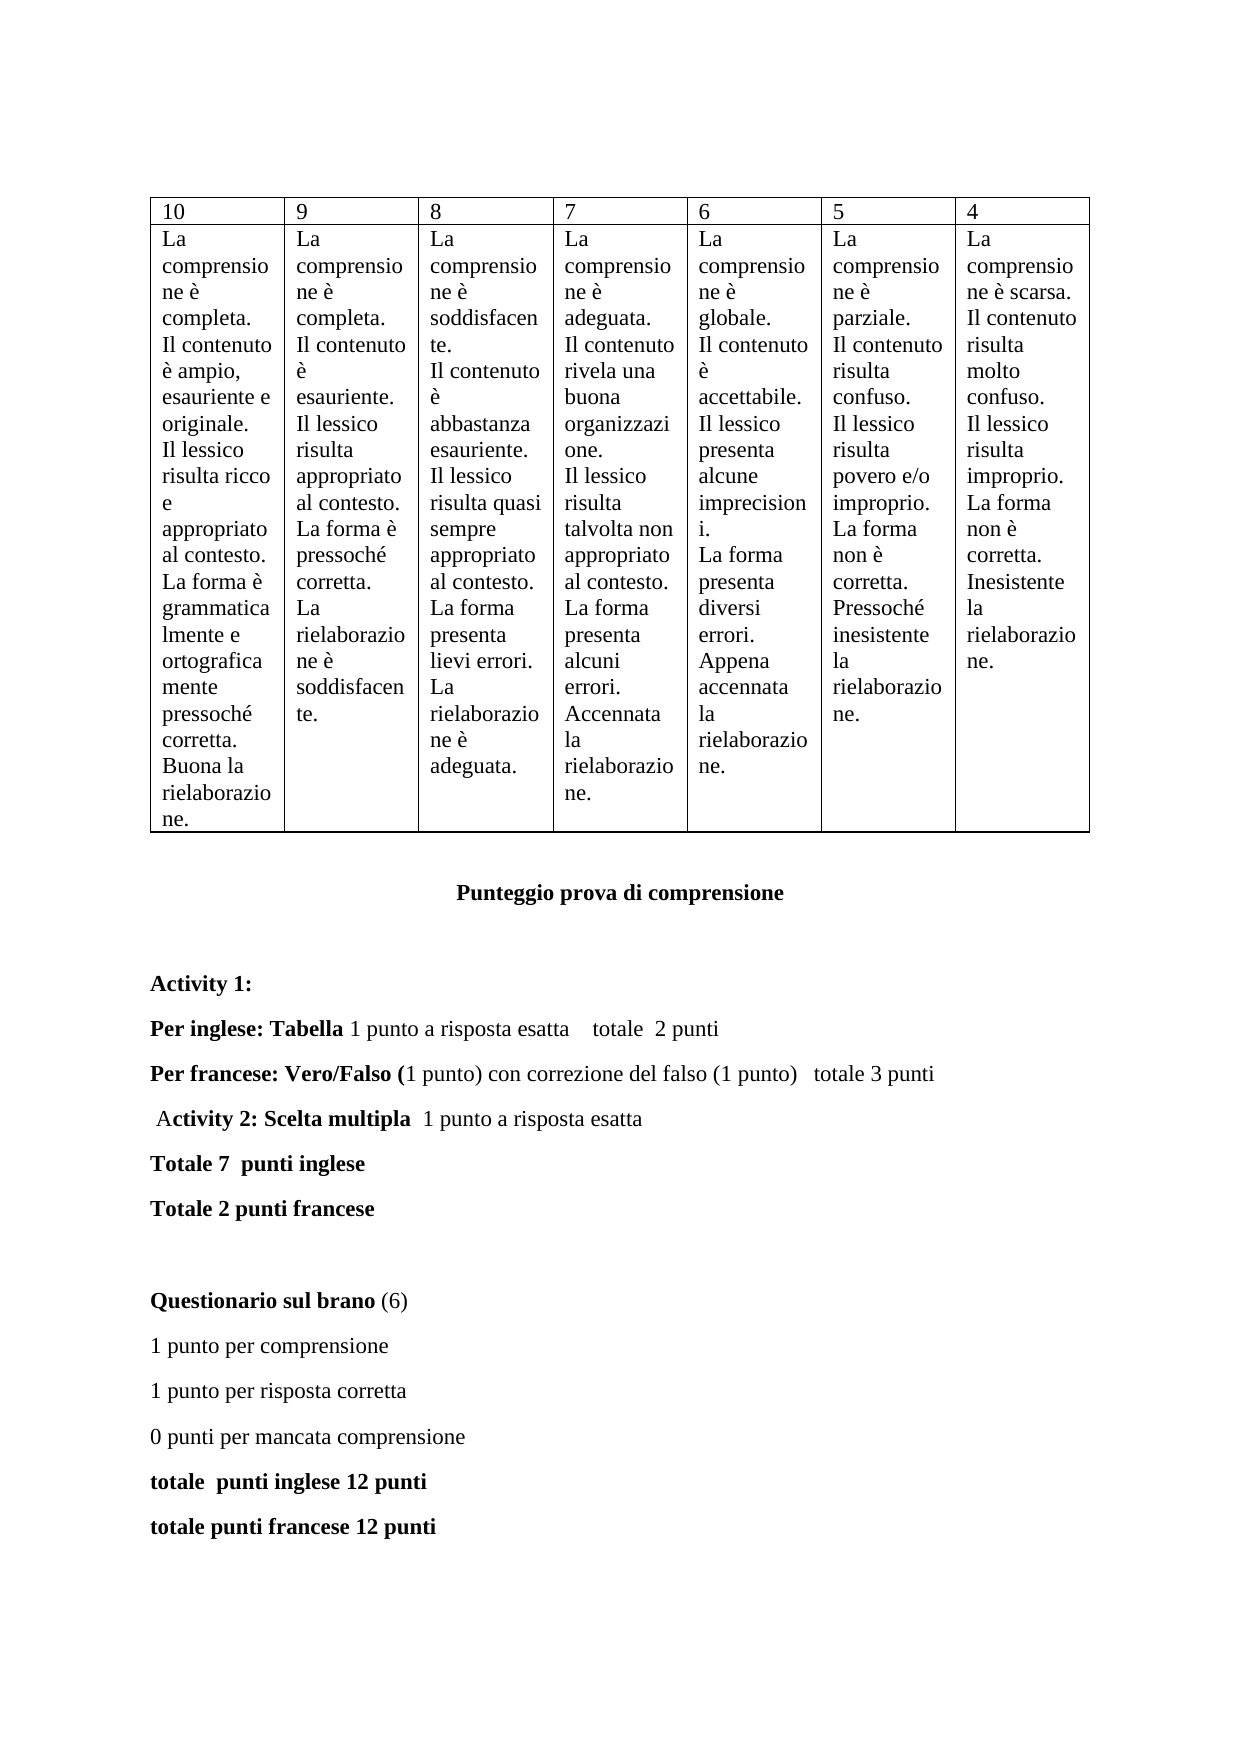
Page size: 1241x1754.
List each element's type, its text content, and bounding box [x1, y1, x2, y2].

text 0 punti per mancata comprensione [150, 1423, 1090, 1449]
table_header 4 [956, 198, 1089, 224]
table_cell La comprensione è adeguata. Il contenuto rivela una buona organizzazione. Il lessico risulta talvolta non appropriato al contesto. La forma presenta alcuni errori. Accennata la rielaborazione. [554, 225, 687, 831]
text Questionario sul brano (6) [150, 1287, 1090, 1314]
table_cell La comprensione è globale. Il contenuto è accettabile. Il lessico presenta alcune imprecisioni. La forma presenta diversi errori. Appena accennata la rielaborazione. [688, 225, 821, 831]
table_cell La comprensione è completa. Il contenuto è esauriente. Il lessico risulta appropriato al contesto. La forma è pressoché corretta. La rielaborazione è soddisfacente. [285, 225, 418, 831]
table_header 9 [285, 198, 418, 224]
text Activity 1: [150, 969, 1090, 996]
text 1 punto per risposta corretta [150, 1378, 1090, 1404]
table_cell La comprensione è soddisfacente. Il contenuto è abbastanza esauriente. Il lessico risulta quasi sempre appropriato al contesto. La forma presenta lievi errori. La rielaborazione è adeguata. [419, 225, 553, 831]
text Totale 2 punti francese [150, 1195, 1090, 1222]
table_cell La comprensione è completa. Il contenuto è ampio, esauriente e originale. Il lessico risulta ricco e appropriato al contesto. La forma è grammaticalmente e ortograficamente pressoché corretta. Buona la rielaborazione. [151, 225, 284, 831]
text Activity 2: Scelta multipla 1 punto a risposta esatta [150, 1105, 1090, 1131]
table_cell La comprensione è scarsa. Il contenuto risulta molto confuso. Il lessico risulta improprio. La forma non è corretta. Inesistente la rielaborazione. [956, 225, 1089, 831]
table_header 10 [151, 198, 284, 224]
text Totale 7 punti inglese [150, 1150, 1090, 1177]
table_header 5 [822, 198, 955, 224]
text totale punti francese 12 punti [150, 1513, 1090, 1539]
text 1 punto per comprensione [150, 1332, 1090, 1359]
text Per inglese: Tabella 1 punto a risposta esatta totale 2 punti [150, 1015, 1090, 1041]
table_header 6 [688, 198, 821, 224]
table_cell La comprensione è parziale. Il contenuto risulta confuso. Il lessico risulta povero e/o improprio. La forma non è corretta. Pressoché inesistente la rielaborazione. [822, 225, 955, 831]
text Per francese: Vero/Falso (1 punto) con correzione del falso (1 punto) totale 3 punti [150, 1060, 1090, 1086]
text totale punti inglese 12 punti [150, 1468, 1090, 1494]
table_header 8 [419, 198, 553, 224]
text Punteggio prova di comprensione [150, 879, 1090, 906]
table_header 7 [554, 198, 687, 224]
